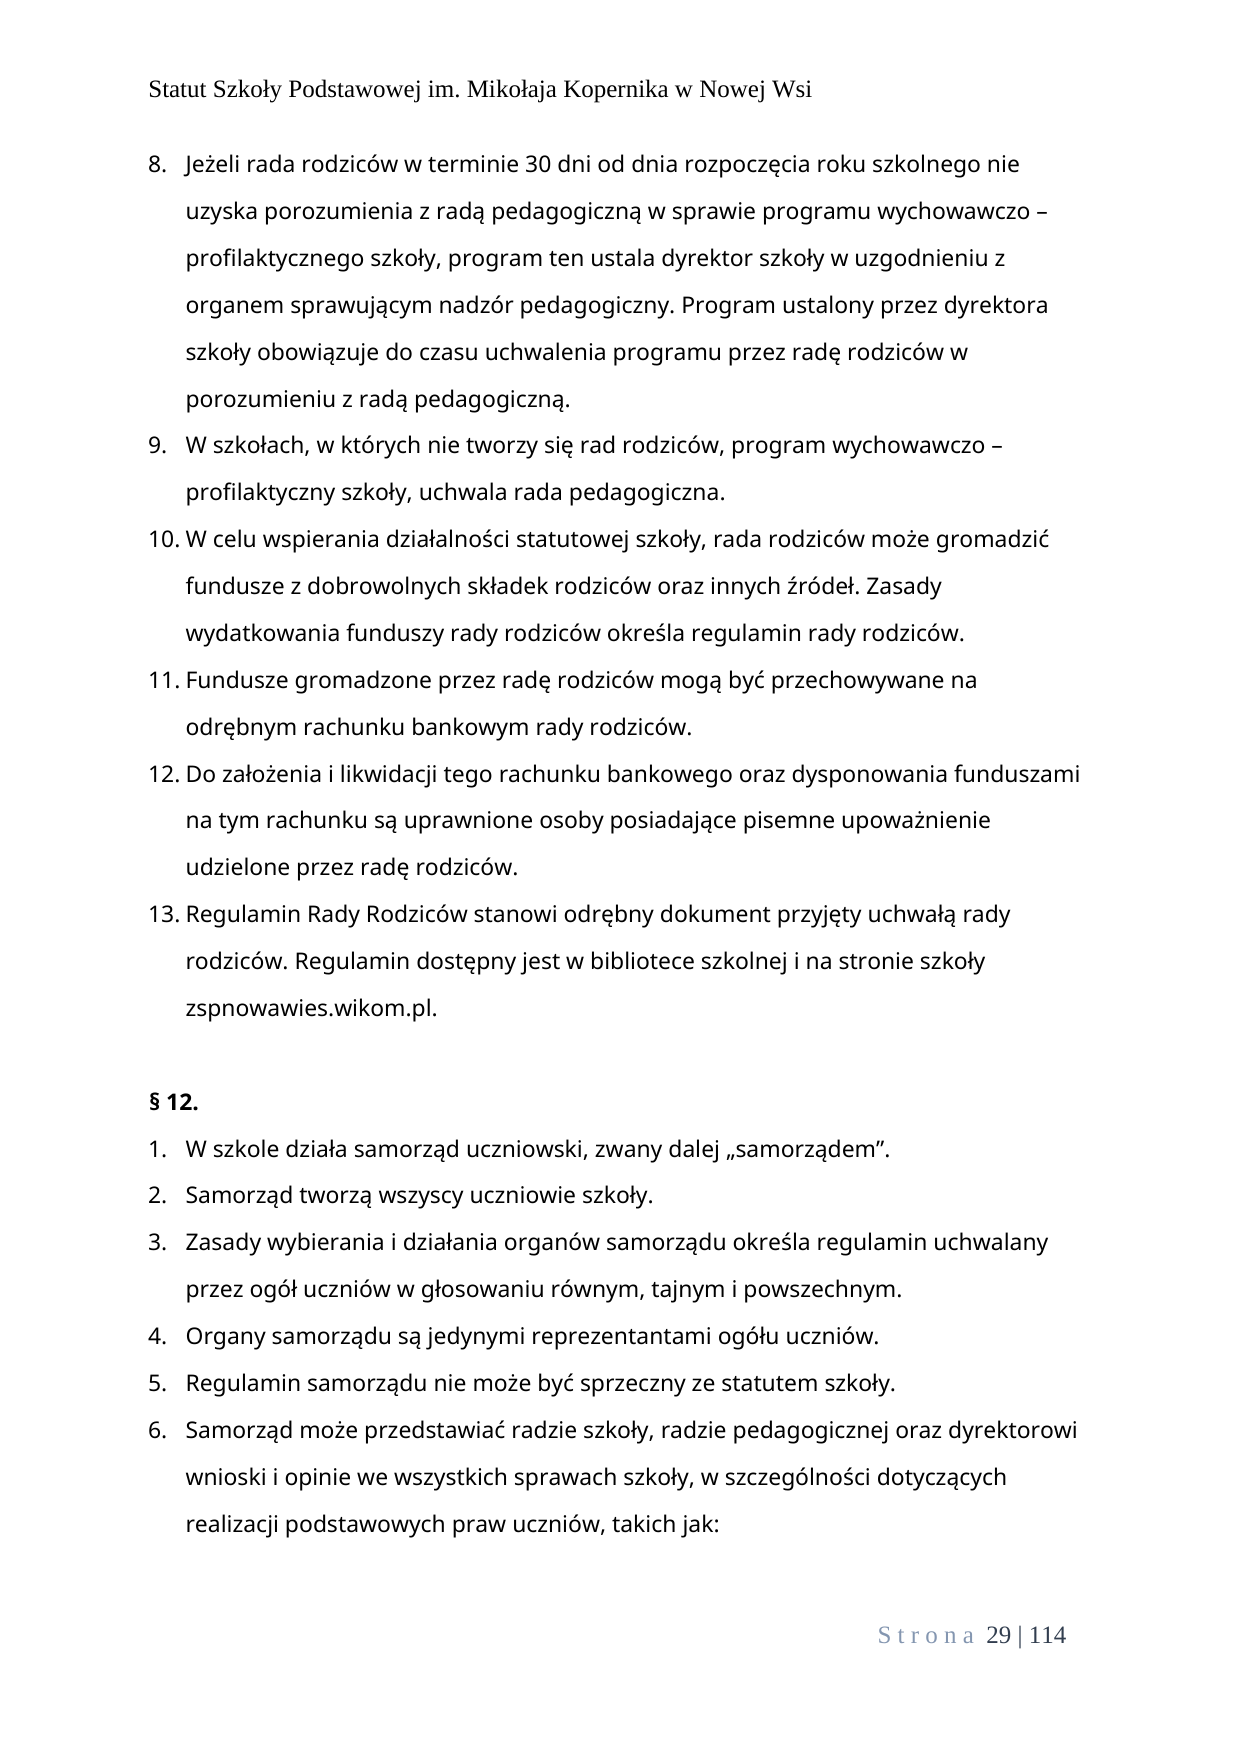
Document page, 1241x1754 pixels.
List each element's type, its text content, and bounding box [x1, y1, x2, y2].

list Regulamin samorządu nie może być sprzeczny ze statutem szkoły. [148, 1367, 1093, 1398]
list Samorząd tworzą wszyscy uczniowie szkoły. [148, 1179, 1093, 1211]
list Samorząd może przedstawiać radzie szkoły, radzie pedagogicznej oraz dyrektorowi wnioski i opinie we wszystkich sprawach szkoły, w szczególności dotyczących realizacji podstawowych praw uczniów, takich jak: [148, 1414, 1093, 1539]
list Organy samorządu są jedynymi reprezentantami ogółu uczniów. [148, 1320, 1093, 1351]
list W szkołach, w których nie tworzy się rad rodziców, program wychowawczo – profilaktyczny szkoły, uchwala rada pedagogiczna. [148, 429, 1093, 508]
list W celu wspierania działalności statutowej szkoły, rada rodziców może gromadzić fundusze z dobrowolnych składek rodziców oraz innych źródeł. Zasady wydatkowania funduszy rady rodziców określa regulamin rady rodziców. [148, 523, 1093, 648]
list Jeżeli rada rodziców w terminie 30 dni od dnia rozpoczęcia roku szkolnego nie uzyska porozumienia z radą pedagogiczną w sprawie programu wychowawczo – profilaktycznego szkoły, program ten ustala dyrektor szkoły w uzgodnieniu z organem sprawującym nadzór pedagogiczny. Program ustalony przez dyrektora szkoły obowiązuje do czasu uchwalenia programu przez radę rodziców w porozumieniu z radą pedagogiczną. [148, 148, 1093, 414]
list Zasady wybierania i działania organów samorządu określa regulamin uchwalany przez ogół uczniów w głosowaniu równym, tajnym i powszechnym. [148, 1226, 1093, 1304]
list Fundusze gromadzone przez radę rodziców mogą być przechowywane na odrębnym rachunku bankowym rady rodziców. [148, 664, 1093, 742]
list W szkole działa samorząd uczniowski, zwany dalej „samorządem”. [148, 1133, 1093, 1164]
list Regulamin Rady Rodziców stanowi odrębny dokument przyjęty uchwałą rady rodziców. Regulamin dostępny jest w bibliotece szkolnej i na stronie szkoły zspnowawies.wikom.pl. [148, 898, 1093, 1023]
text § 12. [149, 1086, 843, 1117]
list Do założenia i likwidacji tego rachunku bankowego oraz dysponowania funduszami na tym rachunku są uprawnione osoby posiadające pisemne upoważnienie udzielone przez radę rodziców. [148, 758, 1093, 883]
